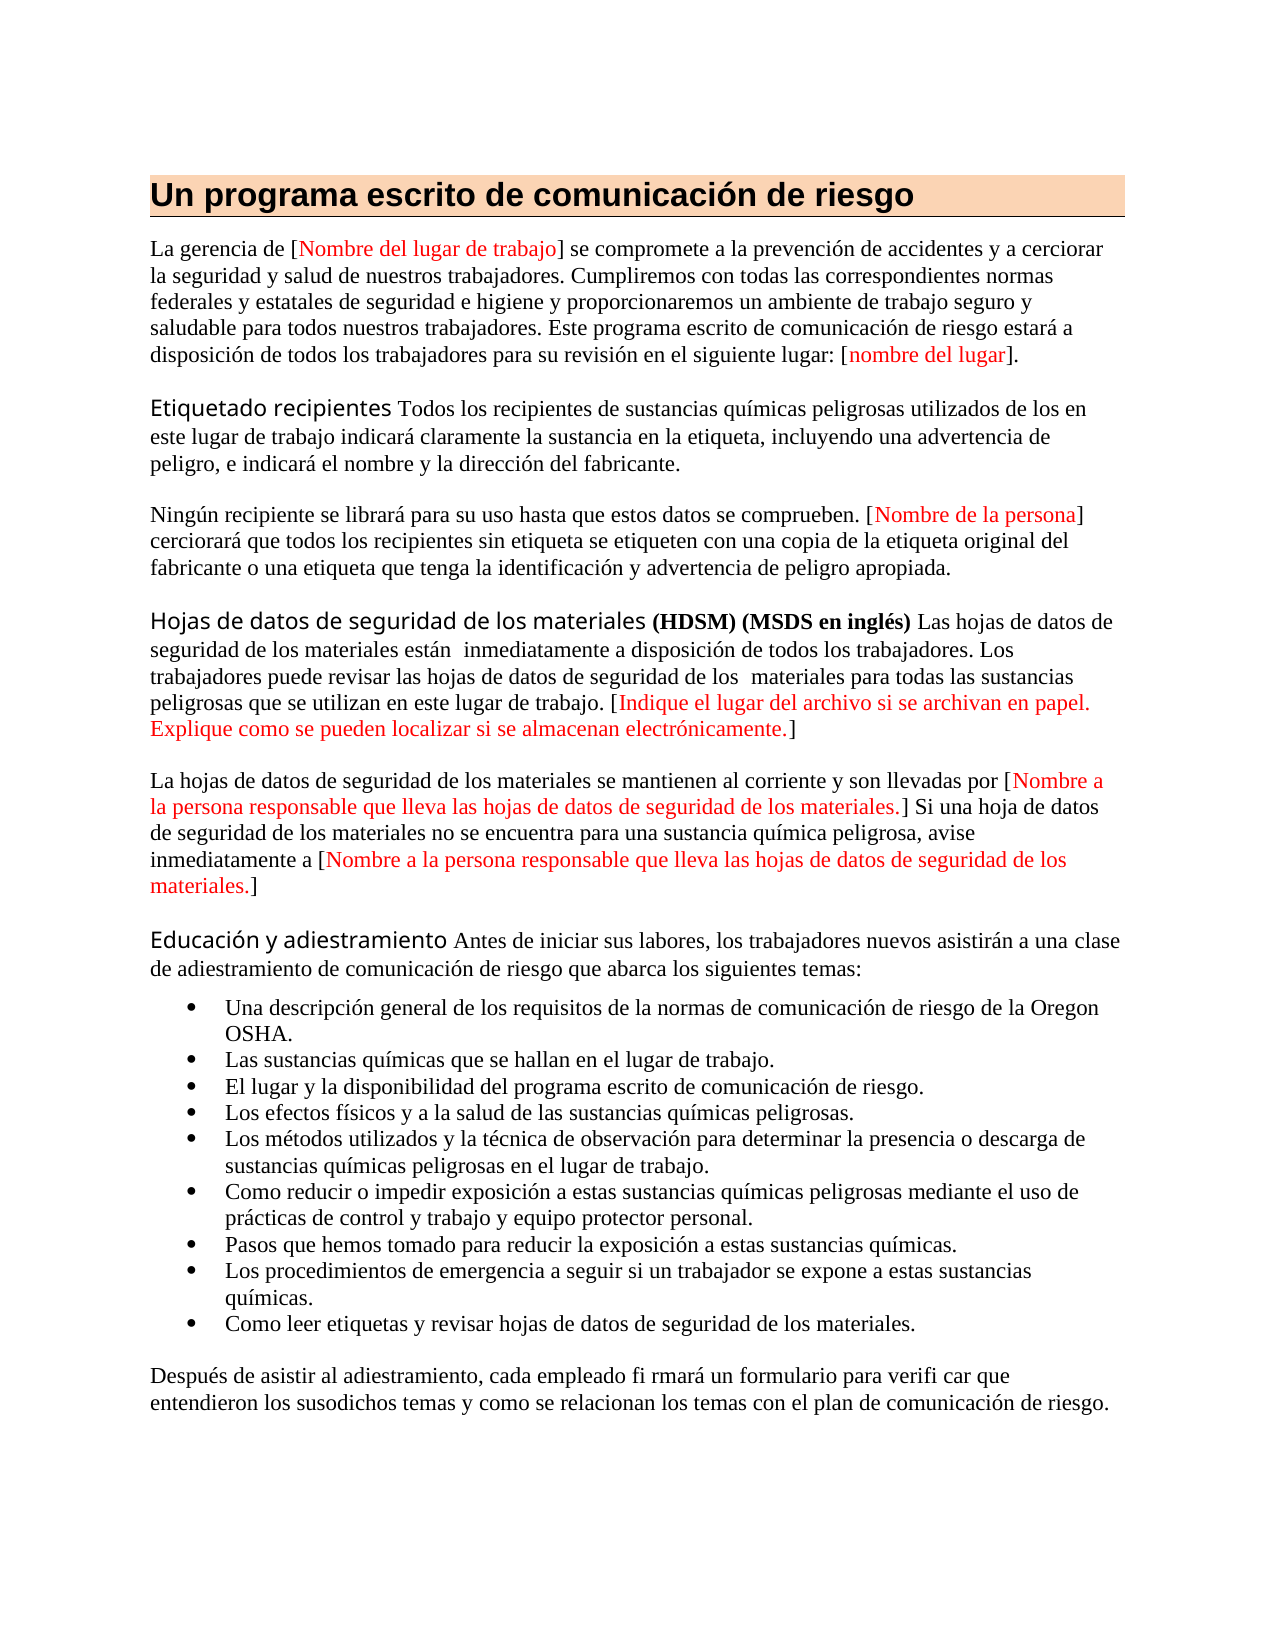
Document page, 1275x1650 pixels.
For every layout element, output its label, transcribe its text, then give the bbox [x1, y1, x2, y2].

text Después de asistir al adiestramiento, cada empleado fi rmará un formulario para verifi car que entendieron los susodichos temas y como se relacionan los temas con el plan de comunicación de riesgo. [150, 1363, 1125, 1415]
list Una descripción general de los requisitos de la normas de comunicación de riesgo de la Oregon OSHA. [187, 994, 1125, 1046]
list Los efectos físicos y a la salud de las sustancias químicas peligrosas. [187, 1099, 1125, 1125]
list Las sustancias químicas que se hallan en el lugar de trabajo. [187, 1046, 1125, 1073]
list El lugar y la disponibilidad del programa escrito de comunicación de riesgo. [187, 1073, 1125, 1099]
text Etiquetado recipientes Todos los recipientes de sustancias químicas peligrosas utilizados de los en este lugar de trabajo indicará claramente la sustancia en la etiqueta, incluyendo una advertencia de peligro, e indicará el nombre y la dirección del fabricante. [150, 392, 1125, 476]
list Como leer etiquetas y revisar hojas de datos de seguridad de los materiales. [187, 1310, 1125, 1336]
subtitle Un programa escrito de comunicación de riesgo [150, 175, 1125, 216]
list Los procedimientos de emergencia a seguir si un trabajador se expone a estas sustancias químicas. [187, 1257, 1125, 1310]
text Educación y adiestramiento Antes de iniciar sus labores, los trabajadores nuevos asistirán a una clase de adiestramiento de comunicación de riesgo que abarca los siguientes temas: [150, 923, 1125, 981]
list Los métodos utilizados y la técnica de observación para determinar la presencia o descarga de sustancias químicas peligrosas en el lugar de trabajo. [187, 1125, 1125, 1178]
text Hojas de datos de seguridad de los materiales (HDSM) (MSDS en inglés) Las hojas de datos de seguridad de los materiales están inmediatamente a disposición de todos los trabajadores. Los trabajadores puede revisar las hojas de datos de seguridad de los materiales para todas las sustancias peligrosas que se utilizan en este lugar de trabajo. [Indique el lugar del archivo si se archivan en papel. Explique como se pueden localizar si se almacenan electrónicamente.] [150, 605, 1125, 742]
text La hojas de datos de seguridad de los materiales se mantienen al corriente y son llevadas por [Nombre a la persona responsable que lleva las hojas de datos de seguridad de los materiales.] Si una hoja de datos de seguridad de los materiales no se encuentra para una sustancia química peligrosa, avise inmediatamente a [Nombre a la persona responsable que lleva las hojas de datos de seguridad de los materiales.] [150, 767, 1125, 898]
list Pasos que hemos tomado para reducir la exposición a estas sustancias químicas. [187, 1231, 1125, 1257]
text Ningún recipiente se librará para su uso hasta que estos datos se comprueben. [Nombre de la persona] cerciorará que todos los recipientes sin etiqueta se etiqueten con una copia de la etiqueta original del fabricante o una etiqueta que tenga la identificación y advertencia de peligro apropiada. [150, 501, 1125, 580]
list Como reducir o impedir exposición a estas sustancias químicas peligrosas mediante el uso de prácticas de control y trabajo y equipo protector personal. [187, 1178, 1125, 1231]
text La gerencia de [Nombre del lugar de trabajo] se compromete a la prevención de accidentes y a cerciorar la seguridad y salud de nuestros trabajadores. Cumpliremos con todas las correspondientes normas federales y estatales de seguridad e higiene y proporcionaremos un ambiente de trabajo seguro y saludable para todos nuestros trabajadores. Este programa escrito de comunicación de riesgo estará a disposición de todos los trabajadores para su revisión en el siguiente lugar: [nombre del lugar]. [150, 235, 1125, 367]
